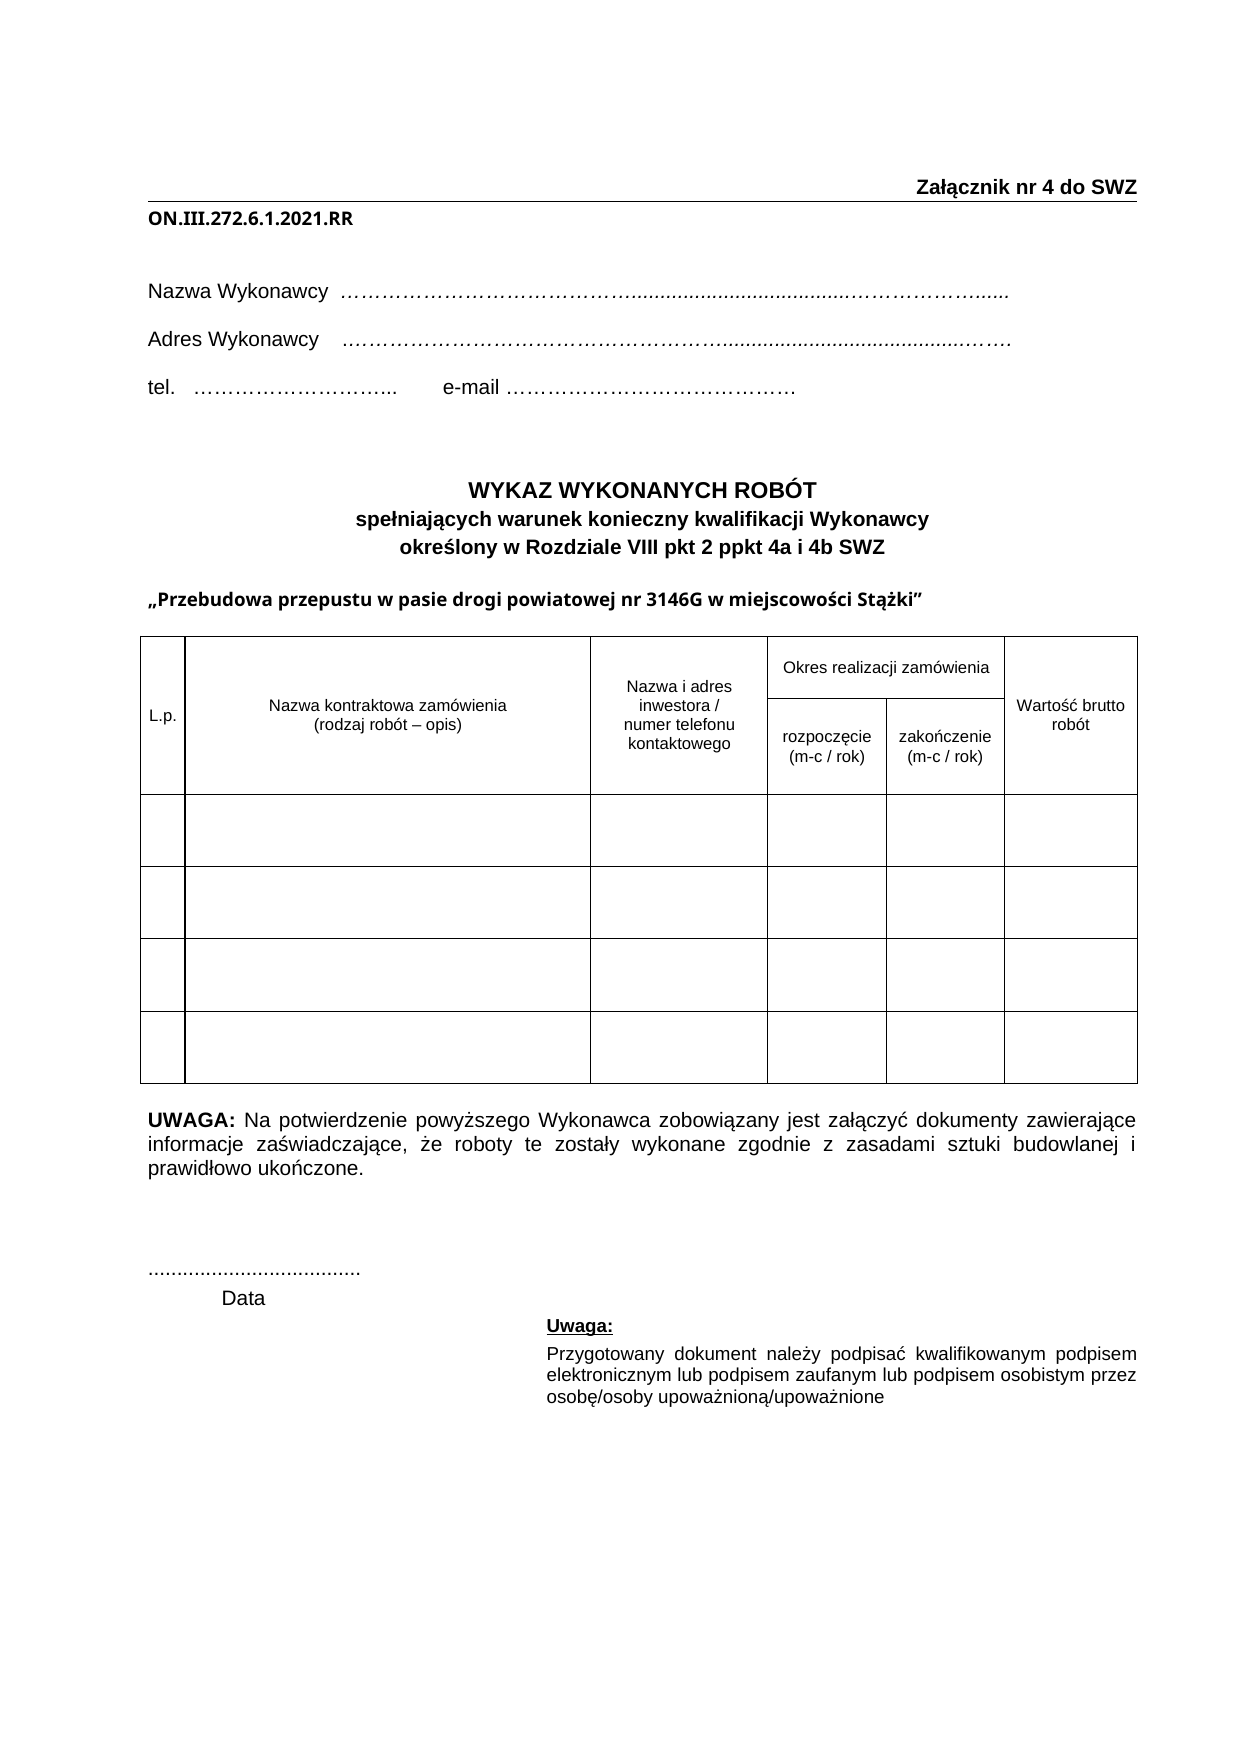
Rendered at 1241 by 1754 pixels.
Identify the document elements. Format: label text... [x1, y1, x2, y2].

table_cell [186, 867, 590, 938]
text Załącznik nr 4 do SWZ [148, 175, 1137, 201]
table_cell [768, 939, 886, 1011]
table_cell [768, 1012, 886, 1083]
table_cell [186, 795, 590, 866]
table_cell [1005, 795, 1137, 866]
table_cell [591, 939, 767, 1011]
table_cell [887, 795, 1004, 866]
text spełniających warunek konieczny kwalifikacji Wykonawcy [148, 507, 1137, 531]
table_cell [591, 795, 767, 866]
table_cell [141, 867, 184, 938]
text ON.III.272.6.1.2021.RR [148, 205, 1137, 231]
table_cell [141, 939, 184, 1011]
text Przygotowany dokument należy podpisać kwalifikowanym podpisem elektronicznym lub podpisem zaufanym lub podpisem osobistym przez osobę/osoby upoważnioną/upoważnione [546, 1343, 1137, 1407]
table_cell [768, 795, 886, 866]
table_header Nazwa i adres inwestora / numer telefonu kontaktowego [591, 637, 767, 793]
table_cell [1005, 939, 1137, 1011]
table_cell [1005, 867, 1137, 938]
table_cell rozpoczęcie (m-c / rok) [768, 699, 886, 793]
table_header L.p. [141, 637, 184, 793]
table_cell [1005, 1012, 1137, 1083]
table_cell [141, 1012, 184, 1083]
table_cell [186, 939, 590, 1011]
text Adres Wykonawcy .………………………………………………..........................................……. [148, 327, 1137, 351]
table_cell [591, 867, 767, 938]
table_header Wartość brutto robót [1005, 637, 1137, 793]
table_cell [887, 939, 1004, 1011]
table_cell [591, 1012, 767, 1083]
table_cell [768, 867, 886, 938]
table_cell [141, 795, 184, 866]
table_cell [887, 867, 1004, 938]
text Nazwa Wykonawcy ……………………………………......................................………………...... [148, 279, 1137, 303]
text tel. ………………………... e-mail …………………………………… [148, 375, 1137, 399]
text określony w Rozdziale VIII pkt 2 ppkt 4a i 4b SWZ [148, 535, 1137, 559]
table_cell zakończenie (m-c / rok) [887, 699, 1004, 793]
text Data [148, 1285, 1137, 1309]
subtitle WYKAZ WYKONANYCH ROBÓT [148, 477, 1137, 503]
table_header Okres realizacji zamówienia [768, 637, 1004, 698]
text Uwaga: [546, 1315, 1137, 1337]
table_header Nazwa kontraktowa zamówienia (rodzaj robót – opis) [186, 637, 590, 793]
text UWAGA: Na potwierdzenie powyższego Wykonawca zobowiązany jest załączyć dokumenty zawierające informacje zaświadczające, że roboty te zostały wykonane zgodnie z zasadami sztuki budowlanej i prawidłowo ukończone. [148, 1108, 1137, 1180]
table_cell [887, 1012, 1004, 1083]
table_cell [186, 1012, 590, 1083]
text „Przebudowa przepustu w pasie drogi powiatowej nr 3146G w miejscowości Stążki” [148, 586, 1137, 612]
text ..................................... [148, 1255, 1137, 1279]
